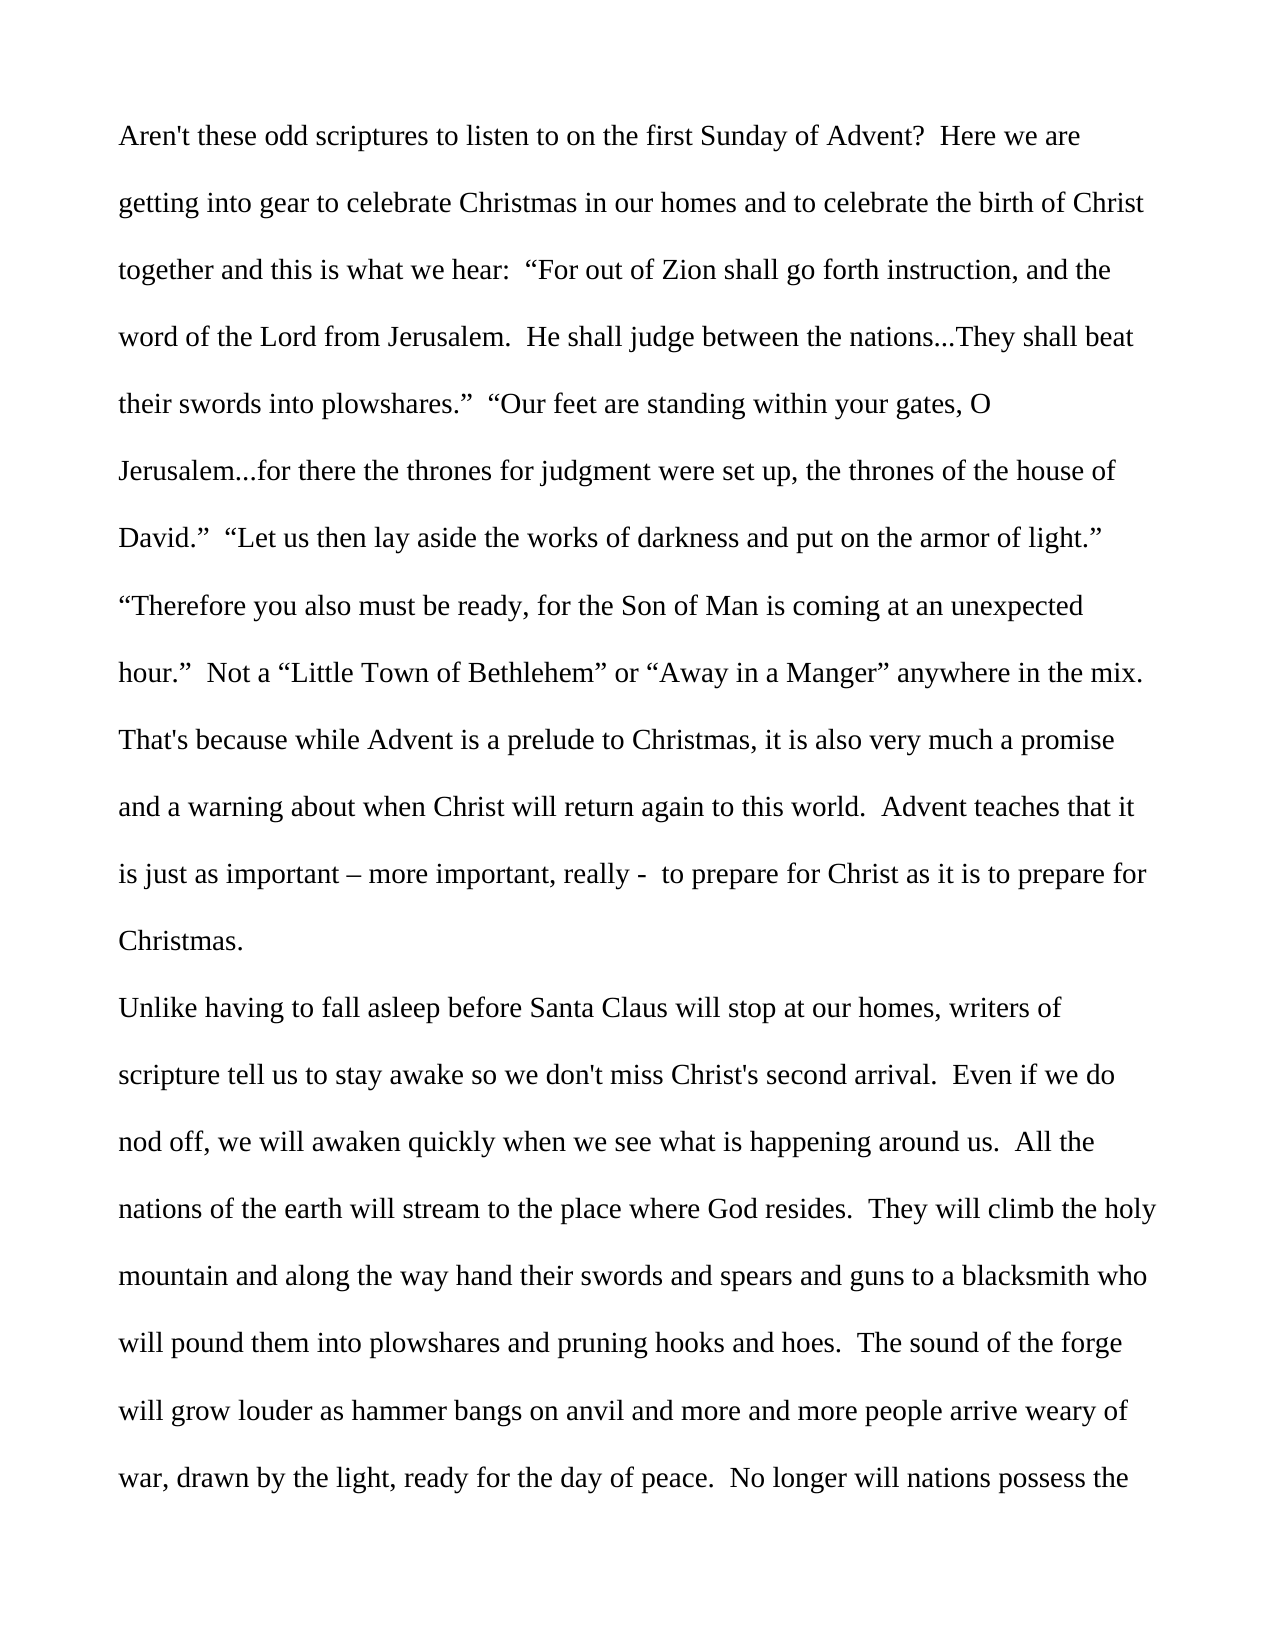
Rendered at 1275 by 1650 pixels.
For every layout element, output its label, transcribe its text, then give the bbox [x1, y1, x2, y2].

text Aren't these odd scriptures to listen to on the first Sunday of Advent? Here we are getting into gear to celebrate Christmas in our homes and to celebrate the birth of Christ together and this is what we hear: “For out of Zion shall go forth instruction, and the word of the Lord from Jerusalem. He shall judge between the nations...They shall beat their swords into plowshares.” “Our feet are standing within your gates, O Jerusalem...for there the thrones for judgment were set up, the thrones of the house of David.” “Let us then lay aside the works of darkness and put on the armor of light.” “Therefore you also must be ready, for the Son of Man is coming at an unexpected hour.” Not a “Little Town of Bethlehem” or “Away in a Manger” anywhere in the mix. [118, 118, 1157, 688]
text That's because while Advent is a prelude to Christmas, it is also very much a promise and a warning about when Christ will return again to this world. Advent teaches that it is just as important – more important, really - to prepare for Christ as it is to prepare for Christmas. [118, 722, 1157, 957]
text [118, 990, 1157, 1493]
